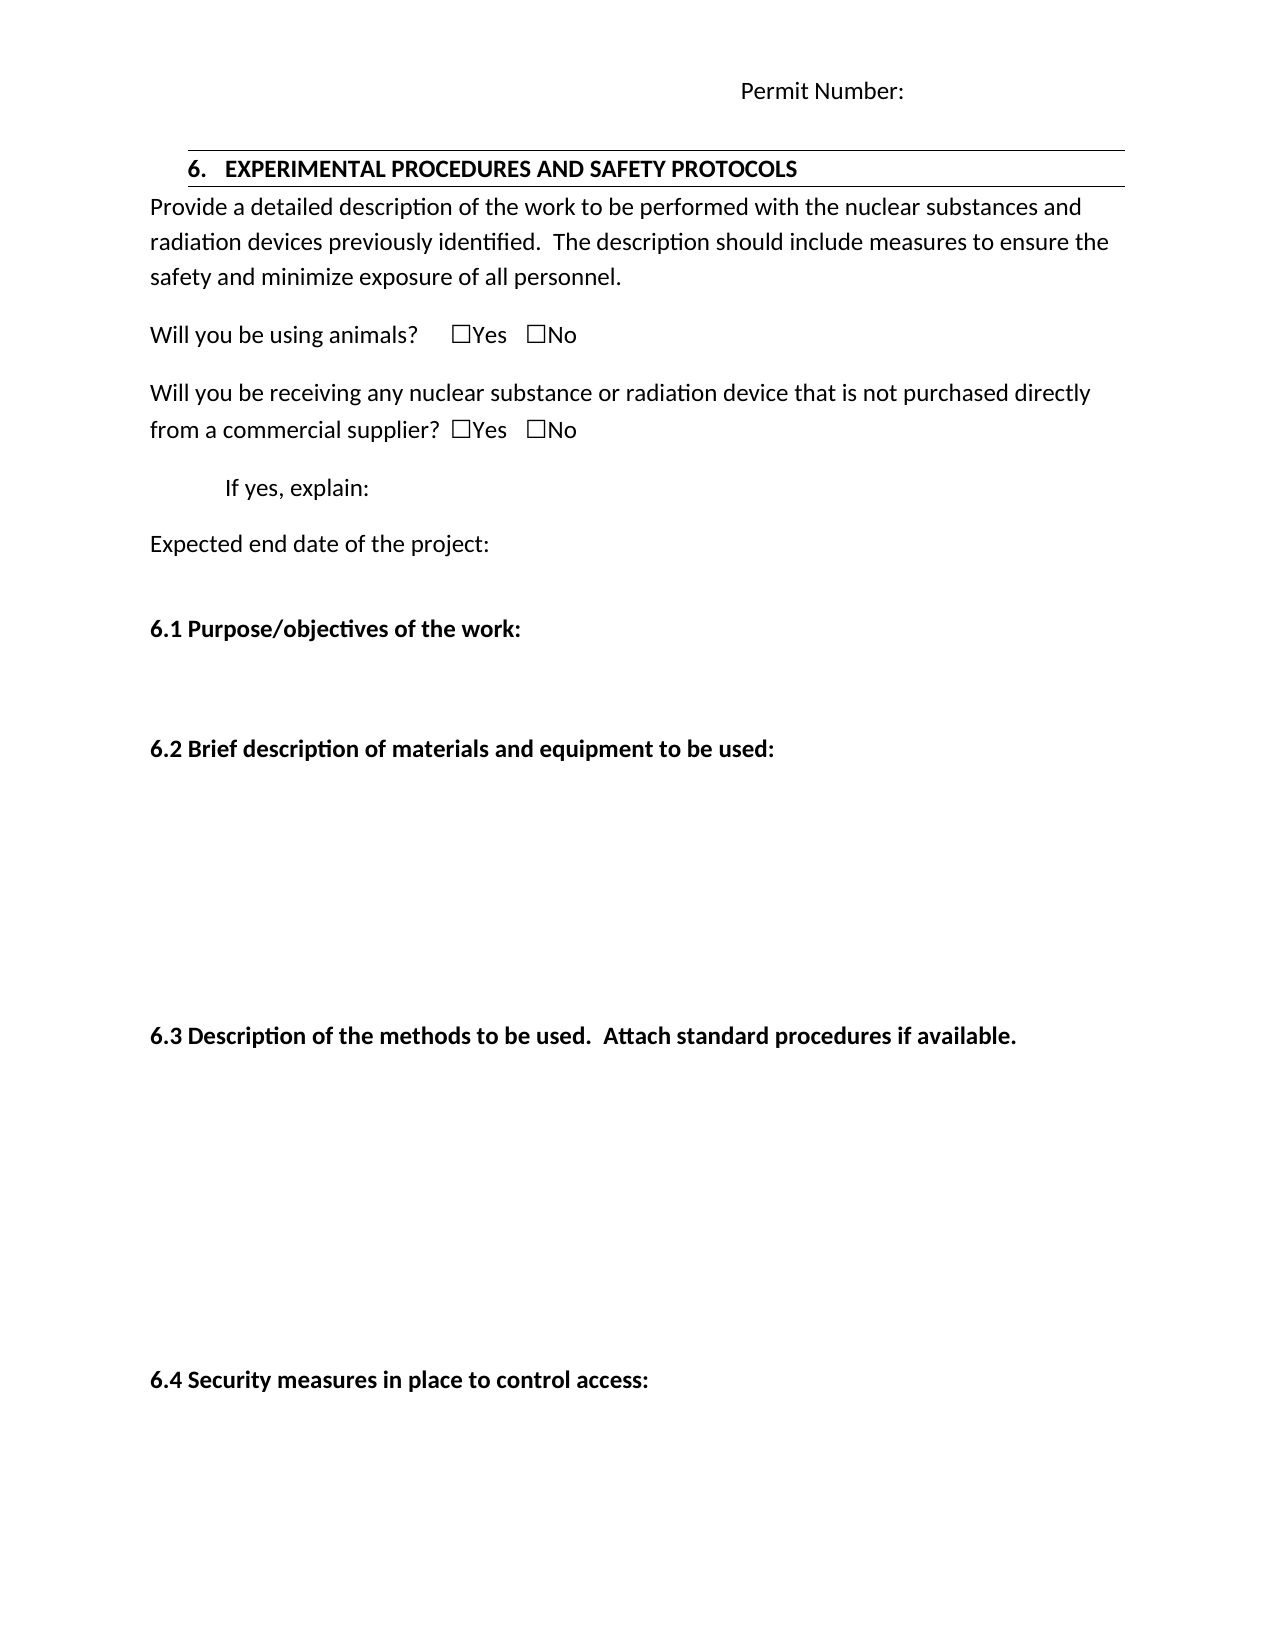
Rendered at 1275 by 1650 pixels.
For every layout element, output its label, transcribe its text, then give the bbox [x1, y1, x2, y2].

text Expected end date of the project: [150, 528, 1125, 558]
subtitle 6.1 Purpose/objectives of the work: [150, 613, 1125, 643]
subtitle experimental Procedures and safety protocols [187, 151, 1125, 187]
subtitle 6.3 Description of the methods to be used. Attach standard procedures if available. [150, 1020, 1125, 1051]
subtitle 6.2 Brief description of materials and equipment to be used: [150, 733, 1125, 763]
text Will you be receiving any nuclear substance or radiation device that is not purchased directly from a commercial supplier? Yes No [150, 377, 1125, 446]
subtitle 6.4 Security measures in place to control access: [150, 1364, 1125, 1394]
text If yes, explain: [150, 472, 1125, 503]
text Provide a detailed description of the work to be performed with the nuclear substances and radiation devices previously identified. The description should include measures to ensure the safety and minimize exposure of all personnel. [150, 191, 1125, 292]
text Will you be using animals? Yes No [150, 317, 1125, 351]
